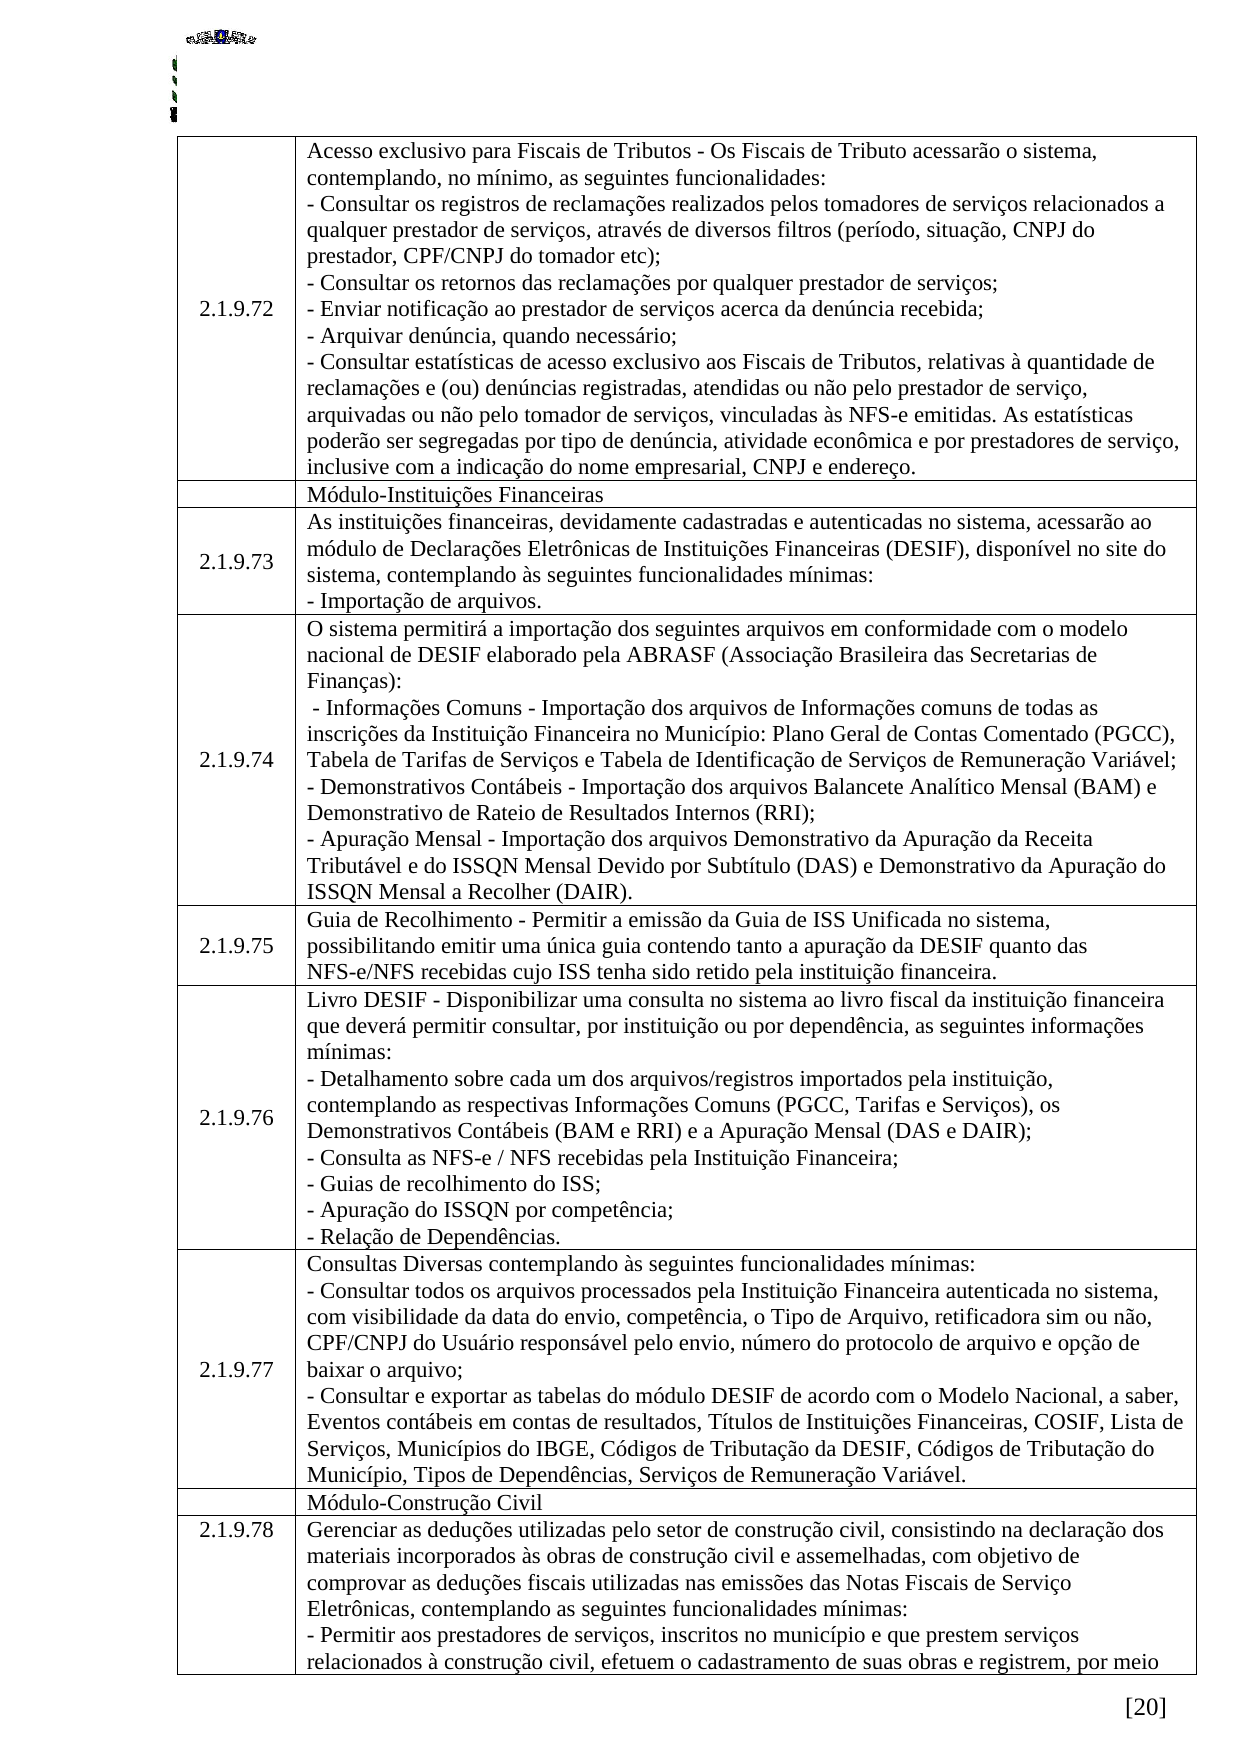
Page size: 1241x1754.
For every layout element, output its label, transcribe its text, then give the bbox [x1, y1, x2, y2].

table_cell 2.1.9.73 [178, 508, 295, 614]
table_cell Consultas Diversas contemplando às seguintes funcionalidades mínimas: - Consultar todos os arquivos processados pela Instituição Financeira autenticada no sistema, com visibilidade da data do envio, competência, o Tipo de Arquivo, retificadora sim ou não, CPF/CNPJ do Usuário responsável pelo envio, número do protocolo de arquivo e opção de baixar o arquivo; - Consultar e exportar as tabelas do módulo DESIF de acordo com o Modelo Nacional, a saber, Eventos contábeis em contas de resultados, Títulos de Instituições Financeiras, COSIF, Lista de Serviços, Municípios do IBGE, Códigos de Tributação da DESIF, Códigos de Tributação do Município, Tipos de Dependências, Serviços de Remuneração Variável. [296, 1250, 1196, 1487]
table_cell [296, 1516, 1196, 1674]
table_cell Acesso exclusivo para Fiscais de Tributos - Os Fiscais de Tributo acessarão o sistema, contemplando, no mínimo, as seguintes funcionalidades: - Consultar os registros de reclamações realizados pelos tomadores de serviços relacionados a qualquer prestador de serviços, através de diversos filtros (período, situação, CNPJ do prestador, CPF/CNPJ do tomador etc); - Consultar os retornos das reclamações por qualquer prestador de serviços; - Enviar notificação ao prestador de serviços acerca da denúncia recebida; - Arquivar denúncia, quando necessário; - Consultar estatísticas de acesso exclusivo aos Fiscais de Tributos, relativas à quantidade de reclamações e (ou) denúncias registradas, atendidas ou não pelo prestador de serviço, arquivadas ou não pelo tomador de serviços, vinculadas às NFS-e emitidas. As estatísticas poderão ser segregadas por tipo de denúncia, atividade econômica e por prestadores de serviço, inclusive com a indicação do nome empresarial, CNPJ e endereço. [296, 137, 1196, 480]
table_cell O sistema permitirá a importação dos seguintes arquivos em conformidade com o modelo nacional de DESIF elaborado pela ABRASF (Associação Brasileira das Secretarias de Finanças): - Informações Comuns - Importação dos arquivos de Informações comuns de todas as inscrições da Instituição Financeira no Município: Plano Geral de Contas Comentado (PGCC), Tabela de Tarifas de Serviços e Tabela de Identificação de Serviços de Remuneração Variável; - Demonstrativos Contábeis - Importação dos arquivos Balancete Analítico Mensal (BAM) e Demonstrativo de Rateio de Resultados Internos (RRI); - Apuração Mensal - Importação dos arquivos Demonstrativo da Apuração da Receita Tributável e do ISSQN Mensal Devido por Subtítulo (DAS) e Demonstrativo da Apuração do ISSQN Mensal a Recolher (DAIR). [296, 615, 1196, 904]
table_cell 2.1.9.78 [178, 1516, 295, 1674]
table_cell Livro DESIF - Disponibilizar uma consulta no sistema ao livro fiscal da instituição financeira que deverá permitir consultar, por instituição ou por dependência, as seguintes informações mínimas: - Detalhamento sobre cada um dos arquivos/registros importados pela instituição, contemplando as respectivas Informações Comuns (PGCC, Tarifas e Serviços), os Demonstrativos Contábeis (BAM e RRI) e a Apuração Mensal (DAS e DAIR); - Consulta as NFS-e / NFS recebidas pela Instituição Financeira; - Guias de recolhimento do ISS; - Apuração do ISSQN por competência; - Relação de Dependências. [296, 986, 1196, 1249]
table_cell 2.1.9.77 [178, 1250, 295, 1487]
table_cell As instituições financeiras, devidamente cadastradas e autenticadas no sistema, acessarão ao módulo de Declarações Eletrônicas de Instituições Financeiras (DESIF), disponível no site do sistema, contemplando às seguintes funcionalidades mínimas: - Importação de arquivos. [296, 508, 1196, 614]
picture [167, 27, 273, 137]
table_cell Módulo-Construção Civil [296, 1489, 1196, 1515]
table_cell 2.1.9.75 [178, 906, 295, 985]
table_cell [178, 481, 295, 507]
table_cell Módulo-Instituições Financeiras [296, 481, 1196, 507]
table_cell 2.1.9.74 [178, 615, 295, 904]
table_cell [178, 1489, 295, 1515]
table_cell Guia de Recolhimento - Permitir a emissão da Guia de ISS Unificada no sistema, possibilitando emitir uma única guia contendo tanto a apuração da DESIF quanto das NFS-e/NFS recebidas cujo ISS tenha sido retido pela instituição financeira. [296, 906, 1196, 985]
table_cell 2.1.9.72 [178, 137, 295, 480]
table_cell 2.1.9.76 [178, 986, 295, 1249]
